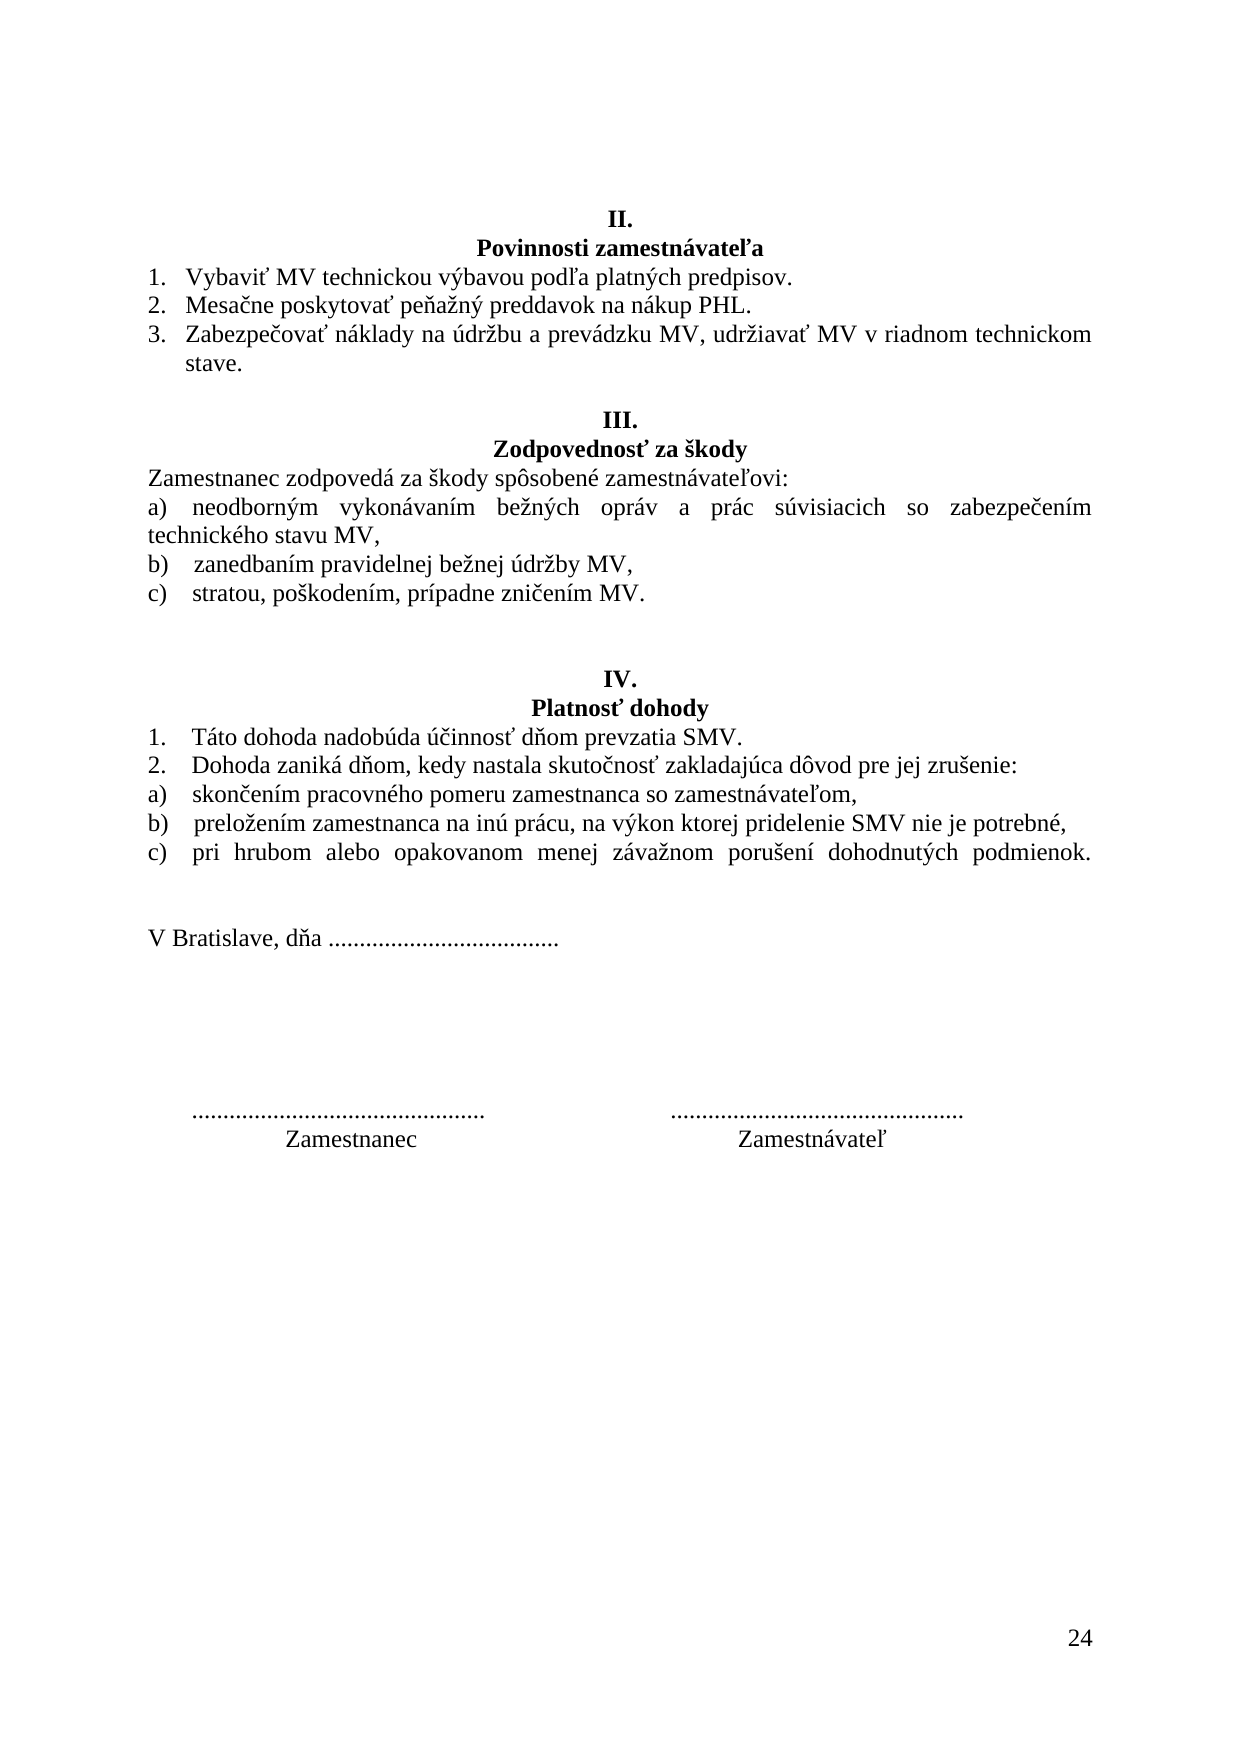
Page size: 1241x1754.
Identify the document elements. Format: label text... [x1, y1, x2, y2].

text ............................................... ............................................... [148, 1096, 1093, 1124]
text b) zanedbaním pravidelnej bežnej údržby MV, [148, 549, 1093, 578]
text Zamestnanec zodpovedá za škody spôsobené zamestnávateľovi: [148, 463, 1093, 492]
text c) stratou, poškodením, prípadne zničením MV. [148, 578, 1093, 607]
text 2. Dohoda zaniká dňom, kedy nastala skutočnosť zakladajúca dôvod pre jej zrušenie: [148, 751, 1093, 779]
text Zamestnanec Zamestnávateľ [148, 1124, 1093, 1153]
text 1. Táto dohoda nadobúda účinnosť dňom prevzatia SMV. [148, 722, 1093, 751]
text a) neodborným vykonávaním bežných opráv a prác súvisiacich so zabezpečením technického stavu MV, [148, 492, 1093, 549]
text b) preložením zamestnanca na inú prácu, na výkon ktorej pridelenie SMV nie je potrebné, [148, 808, 1093, 837]
text IV. [148, 664, 1093, 693]
text Povinnosti zamestnávateľa [148, 233, 1093, 262]
text V Bratislave, dňa ..................................... [148, 923, 1093, 981]
text a) skončením pracovného pomeru zamestnanca so zamestnávateľom, [148, 779, 1093, 808]
text III. Zodpovednosť za škody [148, 406, 1093, 463]
list Zabezpečovať náklady na údržbu a prevádzku MV, udržiavať MV v riadnom technickom stave. [148, 319, 1093, 377]
list Vybaviť MV technickou výbavou podľa platných predpisov. [148, 262, 1093, 291]
list Mesačne poskytovať peňažný preddavok na nákup PHL. [148, 291, 1093, 319]
text II. [148, 204, 1093, 233]
text Platnosť dohody [148, 693, 1093, 722]
text c) pri hrubom alebo opakovanom menej závažnom porušení dohodnutých podmienok. [148, 837, 1093, 894]
